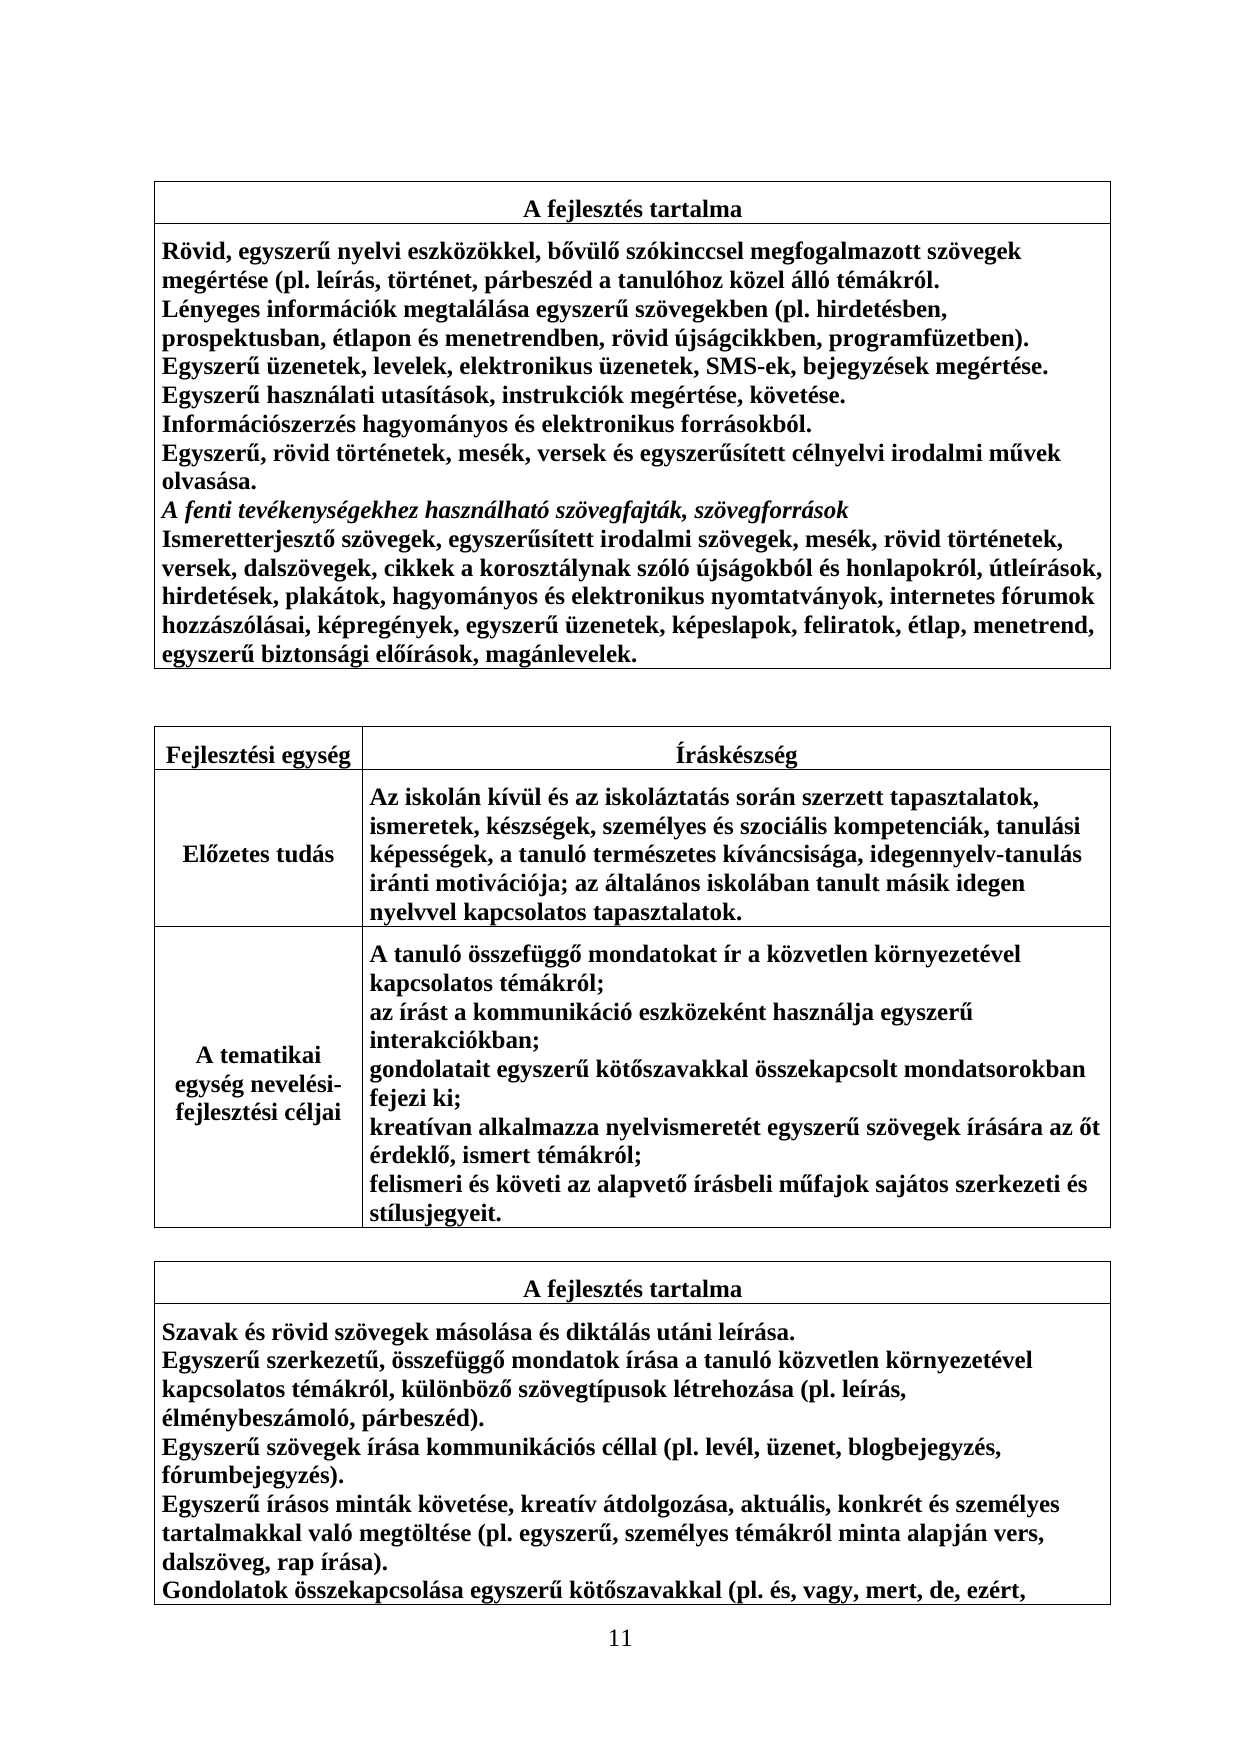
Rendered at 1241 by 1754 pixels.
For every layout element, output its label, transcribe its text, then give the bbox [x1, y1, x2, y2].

table_cell A tanuló összefüggő mondatokat ír a közvetlen környezetével kapcsolatos témákról; az írást a kommunikáció eszközeként használja egyszerű interakciókban; gondolatait egyszerű kötőszavakkal összekapcsolt mondatsorokban fejezi ki; kreatívan alkalmazza nyelvismeretét egyszerű szövegek írására az őt érdeklő, ismert témákról; felismeri és követi az alapvető írásbeli műfajok sajátos szerkezeti és stílusjegyeit. [363, 927, 1110, 1227]
table_header Íráskészség [363, 727, 1110, 768]
table_cell Előzetes tudás [155, 770, 362, 926]
table_cell Az iskolán kívül és az iskoláztatás során szerzett tapasztalatok, ismeretek, készségek, személyes és szociális kompetenciák, tanulási képességek, a tanuló természetes kíváncsisága, idegennyelv-tanulás iránti motivációja; az általános iskolában tanult másik idegen nyelvvel kapcsolatos tapasztalatok. [363, 770, 1110, 926]
table_cell Rövid, egyszerű nyelvi eszközökkel, bővülő szókinccsel megfogalmazott szövegek megértése (pl. leírás, történet, párbeszéd a tanulóhoz közel álló témákról. Lényeges információk megtalálása egyszerű szövegekben (pl. hirdetésben, prospektusban, étlapon és menetrendben, rövid újságcikkben, programfüzetben). Egyszerű üzenetek, levelek, elektronikus üzenetek, SMS-ek, bejegyzések megértése. Egyszerű használati utasítások, instrukciók megértése, követése. Információszerzés hagyományos és elektronikus forrásokból. Egyszerű, rövid történetek, mesék, versek és egyszerűsített célnyelvi irodalmi művek olvasása. A fenti tevékenységekhez használható szövegfajták, szövegforrások Ismeretterjesztő szövegek, egyszerűsített irodalmi szövegek, mesék, rövid történetek, versek, dalszövegek, cikkek a korosztálynak szóló újságokból és honlapokról, útleírások, hirdetések, plakátok, hagyományos és elektronikus nyomtatványok, internetes fórumok hozzászólásai, képregények, egyszerű üzenetek, képeslapok, feliratok, étlap, menetrend, egyszerű biztonsági előírások, magánlevelek. [155, 224, 1110, 668]
table_cell A tematikai egység nevelési-fejlesztési céljai [155, 927, 362, 1227]
table_header A fejlesztés tartalma [155, 1262, 1110, 1303]
table_header Fejlesztési egység [155, 727, 362, 768]
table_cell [155, 1304, 1110, 1604]
table_header A fejlesztés tartalma [155, 182, 1110, 223]
